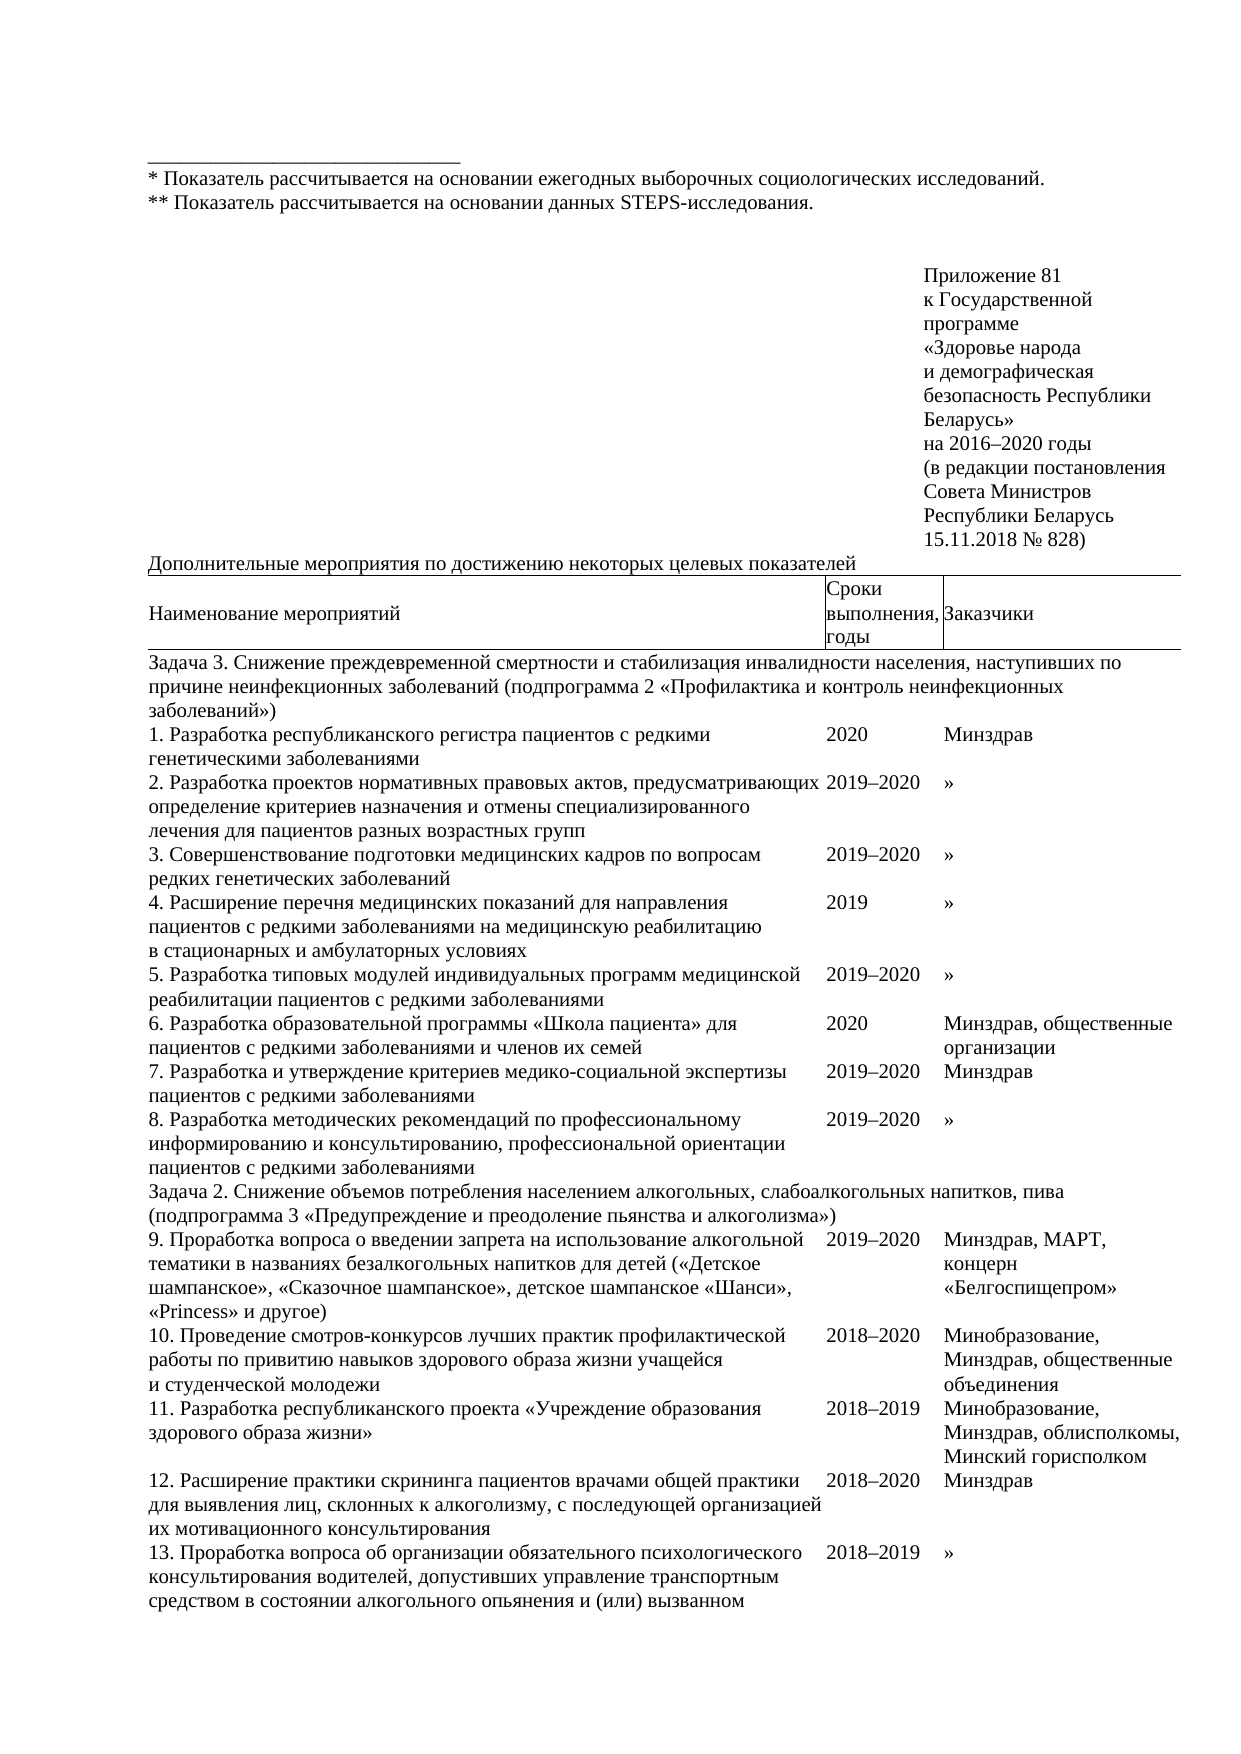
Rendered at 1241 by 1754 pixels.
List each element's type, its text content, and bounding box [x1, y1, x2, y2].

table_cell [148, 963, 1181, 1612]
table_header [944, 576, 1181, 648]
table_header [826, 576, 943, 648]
text ______________________________ [148, 142, 1181, 166]
text * Показатель рассчитывается на основании ежегодных выборочных социологических исследований. [148, 166, 1181, 190]
text ** Показатель рассчитывается на основании данных STEPS-исследования. [148, 190, 1181, 214]
text Дополнительные мероприятия по достижению некоторых целевых показателей [148, 551, 1181, 575]
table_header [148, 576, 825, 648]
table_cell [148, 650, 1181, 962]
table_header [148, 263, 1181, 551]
